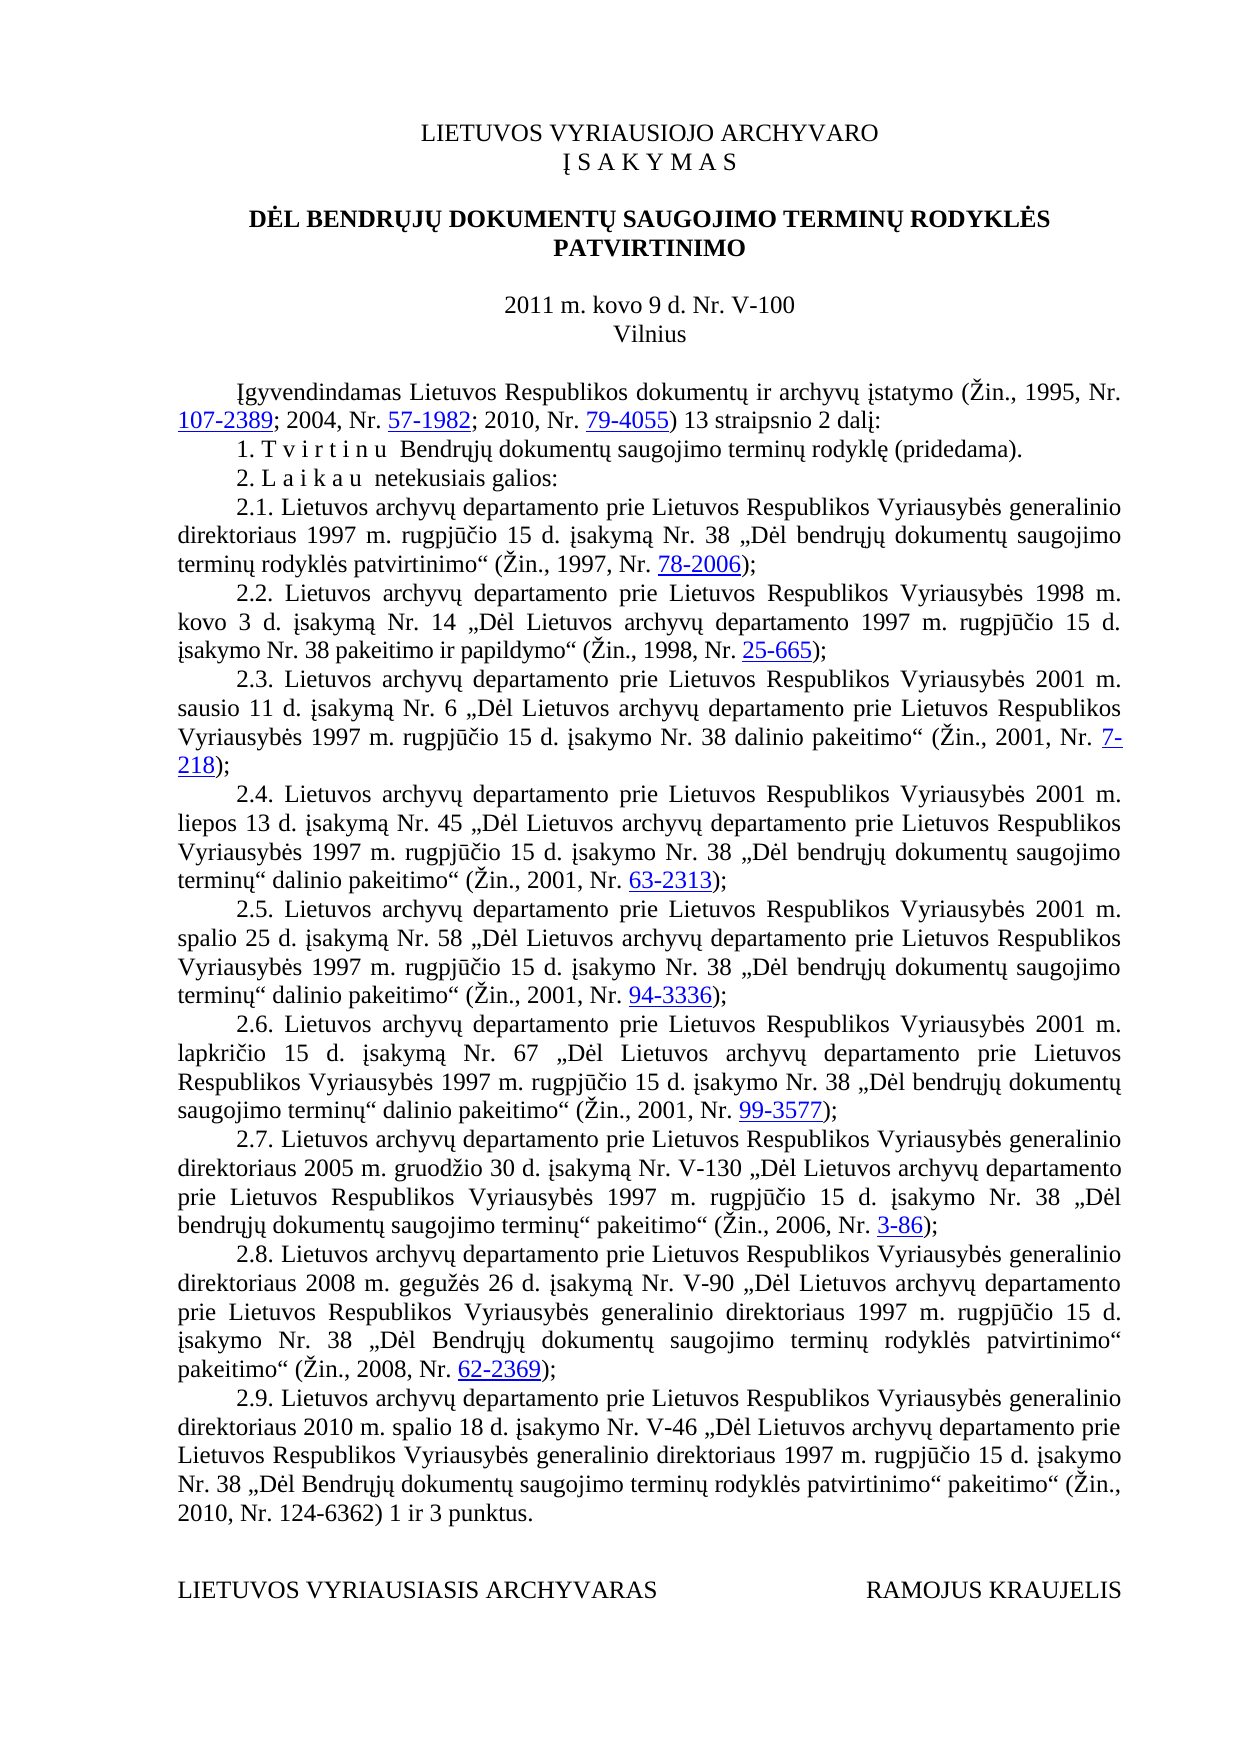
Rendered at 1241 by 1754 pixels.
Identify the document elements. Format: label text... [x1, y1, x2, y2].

text 2.3. Lietuvos archyvų departamento prie Lietuvos Respublikos Vyriausybės 2001 m. sausio 11 d. įsakymą Nr. 6 „Dėl Lietuvos archyvų departamento prie Lietuvos Respublikos Vyriausybės 1997 m. rugpjūčio 15 d. įsakymo Nr. 38 dalinio pakeitimo“ (Žin., 2001, Nr. ); [177, 664, 1122, 779]
text 2.4. Lietuvos archyvų departamento prie Lietuvos Respublikos Vyriausybės 2001 m. liepos 13 d. įsakymą Nr. 45 „Dėl Lietuvos archyvų departamento prie Lietuvos Respublikos Vyriausybės 1997 m. rugpjūčio 15 d. įsakymo Nr. 38 „Dėl bendrųjų dokumentų saugojimo terminų“ dalinio pakeitimo“ (Žin., 2001, Nr. ); [177, 779, 1122, 894]
text 2011 m. kovo 9 d. Nr. V-100 [177, 291, 1122, 319]
text DĖL BENDRŲJŲ DOKUMENTŲ SAUGOJIMO TERMINŲ RODYKLĖS PATVIRTINIMO [177, 204, 1122, 262]
text 2.6. Lietuvos archyvų departamento prie Lietuvos Respublikos Vyriausybės 2001 m. lapkričio 15 d. įsakymą Nr. 67 „Dėl Lietuvos archyvų departamento prie Lietuvos Respublikos Vyriausybės 1997 m. rugpjūčio 15 d. įsakymo Nr. 38 „Dėl bendrųjų dokumentų saugojimo terminų“ dalinio pakeitimo“ (Žin., 2001, Nr. ); [177, 1009, 1122, 1124]
text 2.1. Lietuvos archyvų departamento prie Lietuvos Respublikos Vyriausybės generalinio direktoriaus 1997 m. rugpjūčio 15 d. įsakymą Nr. 38 „Dėl bendrųjų dokumentų saugojimo terminų rodyklės patvirtinimo“ (Žin., 1997, Nr. ); [177, 492, 1122, 578]
text ĮSAKYMAS [177, 147, 1122, 176]
text Lietuvos vyriausiasis archyvaras Ramojus Kraujelis [177, 1575, 1122, 1604]
text 2.9. Lietuvos archyvų departamento prie Lietuvos Respublikos Vyriausybės generalinio direktoriaus 2010 m. spalio 18 d. įsakymo Nr. V-46 „Dėl Lietuvos archyvų departamento prie Lietuvos Respublikos Vyriausybės generalinio direktoriaus 1997 m. rugpjūčio 15 d. įsakymo Nr. 38 „Dėl Bendrųjų dokumentų saugojimo terminų rodyklės patvirtinimo“ pakeitimo“ (Žin., 2010, Nr. 124-6362) 1 ir 3 punktus. [177, 1383, 1122, 1527]
text 2.5. Lietuvos archyvų departamento prie Lietuvos Respublikos Vyriausybės 2001 m. spalio 25 d. įsakymą Nr. 58 „Dėl Lietuvos archyvų departamento prie Lietuvos Respublikos Vyriausybės 1997 m. rugpjūčio 15 d. įsakymo Nr. 38 „Dėl bendrųjų dokumentų saugojimo terminų“ dalinio pakeitimo“ (Žin., 2001, Nr. ); [177, 894, 1122, 1009]
text 2. Laikau netekusiais galios: [177, 463, 1122, 492]
text 1. Tvirtinu Bendrųjų dokumentų saugojimo terminų rodyklę (pridedama). [177, 434, 1122, 463]
text LIETUVOS VYRIAUSIOJO ARCHYVARO [177, 118, 1122, 147]
text 2.2. Lietuvos archyvų departamento prie Lietuvos Respublikos Vyriausybės 1998 m. kovo 3 d. įsakymą Nr. 14 „Dėl Lietuvos archyvų departamento 1997 m. rugpjūčio 15 d. įsakymo Nr. 38 pakeitimo ir papildymo“ (Žin., 1998, Nr. ); [177, 578, 1122, 664]
text Įgyvendindamas Lietuvos Respublikos dokumentų ir archyvų įstatymo (Žin., 1995, Nr. ; 2004, Nr. ; 2010, Nr. ) 13 straipsnio 2 dalį: [177, 377, 1122, 434]
text 2.8. Lietuvos archyvų departamento prie Lietuvos Respublikos Vyriausybės generalinio direktoriaus 2008 m. gegužės 26 d. įsakymą Nr. V-90 „Dėl Lietuvos archyvų departamento prie Lietuvos Respublikos Vyriausybės generalinio direktoriaus 1997 m. rugpjūčio 15 d. įsakymo Nr. 38 „Dėl Bendrųjų dokumentų saugojimo terminų rodyklės patvirtinimo“ pakeitimo“ (Žin., 2008, Nr. ); [177, 1239, 1122, 1383]
text 2.7. Lietuvos archyvų departamento prie Lietuvos Respublikos Vyriausybės generalinio direktoriaus 2005 m. gruodžio 30 d. įsakymą Nr. V-130 „Dėl Lietuvos archyvų departamento prie Lietuvos Respublikos Vyriausybės 1997 m. rugpjūčio 15 d. įsakymo Nr. 38 „Dėl bendrųjų dokumentų saugojimo terminų“ pakeitimo“ (Žin., 2006, Nr. ); [177, 1124, 1122, 1239]
text Vilnius [177, 319, 1122, 348]
